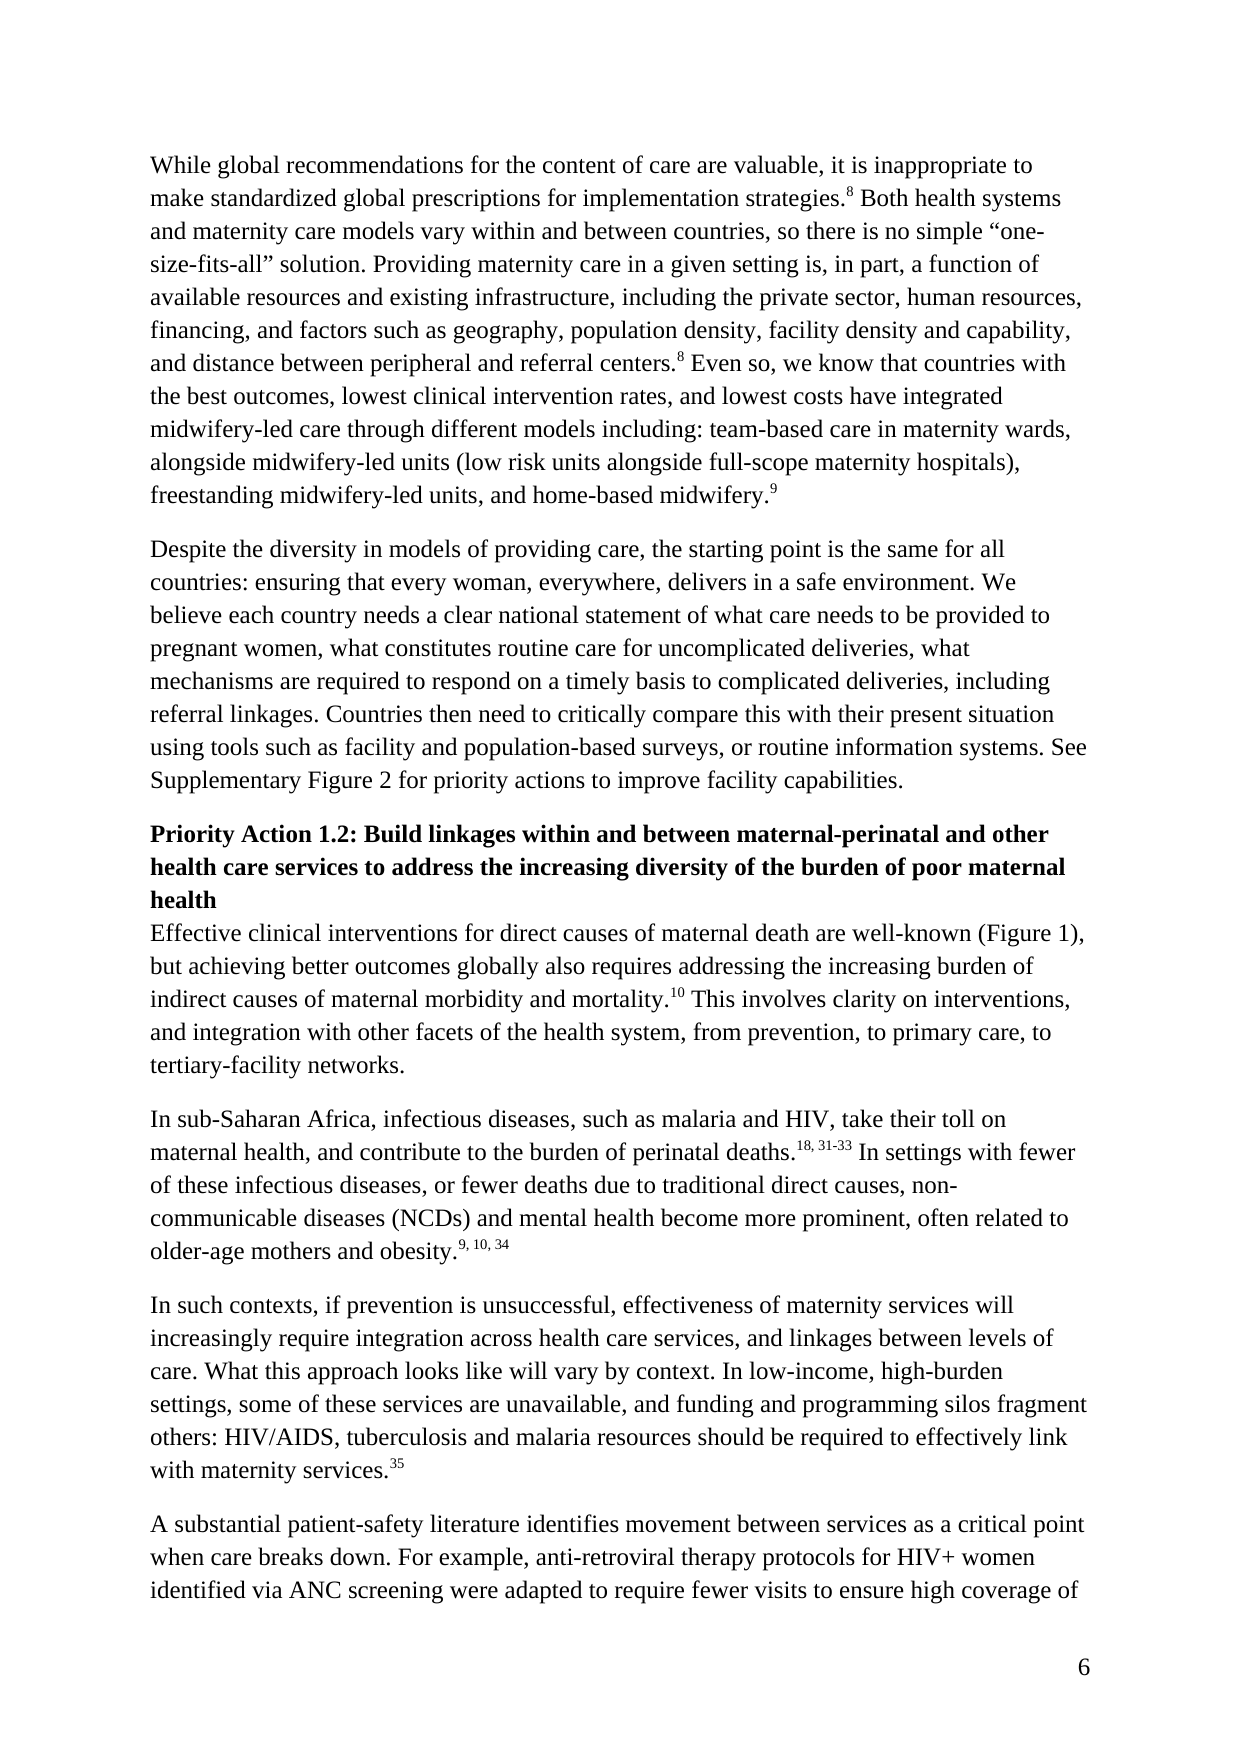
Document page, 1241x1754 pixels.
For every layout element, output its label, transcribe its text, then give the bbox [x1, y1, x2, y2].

text Despite the diversity in models of providing care, the starting point is the same for all countries: ensuring that every woman, everywhere, delivers in a safe environment. We believe each country needs a clear national statement of what care needs to be provided to pregnant women, what constitutes routine care for uncomplicated deliveries, what mechanisms are required to respond on a timely basis to complicated deliveries, including referral linkages. Countries then need to critically compare this with their present situation using tools such as facility and population-based surveys, or routine information systems. See Supplementary Figure 2 for priority actions to improve facility capabilities. [150, 534, 1090, 794]
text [150, 1509, 1090, 1604]
subtitle Priority Action 1.2: Build linkages within and between maternal-perinatal and other health care services to address the increasing diversity of the burden of poor maternal health [150, 819, 1090, 914]
text While global recommendations for the content of care are valuable, it is inappropriate to make standardized global prescriptions for implementation strategies.8 Both health systems and maternity care models vary within and between countries, so there is no simple “one-size-fits-all” solution. Providing maternity care in a given setting is, in part, a function of available resources and existing infrastructure, including the private sector, human resources, financing, and factors such as geography, population density, facility density and capability, and distance between peripheral and referral centers.8 Even so, we know that countries with the best outcomes, lowest clinical intervention rates, and lowest costs have integrated midwifery-led care through different models including: team-based care in maternity wards, alongside midwifery-led units (low risk units alongside full-scope maternity hospitals), freestanding midwifery-led units, and home-based midwifery.9 [150, 150, 1090, 509]
text Effective clinical interventions for direct causes of maternal death are well-known (Figure 1), but achieving better outcomes globally also requires addressing the increasing burden of indirect causes of maternal morbidity and mortality.10 This involves clarity on interventions, and integration with other facets of the health system, from prevention, to primary care, to tertiary-facility networks. [150, 918, 1090, 1079]
text In sub-Saharan Africa, infectious diseases, such as malaria and HIV, take their toll on maternal health, and contribute to the burden of perinatal deaths.18, 31-33 In settings with fewer of these infectious diseases, or fewer deaths due to traditional direct causes, non-communicable diseases (NCDs) and mental health become more prominent, often related to older-age mothers and obesity.9, 10, 34 [150, 1104, 1090, 1265]
text In such contexts, if prevention is unsuccessful, effectiveness of maternity services will increasingly require integration across health care services, and linkages between levels of care. What this approach looks like will vary by context. In low-income, high-burden settings, some of these services are unavailable, and funding and programming silos fragment others: HIV/AIDS, tuberculosis and malaria resources should be required to effectively link with maternity services.35 [150, 1290, 1090, 1484]
